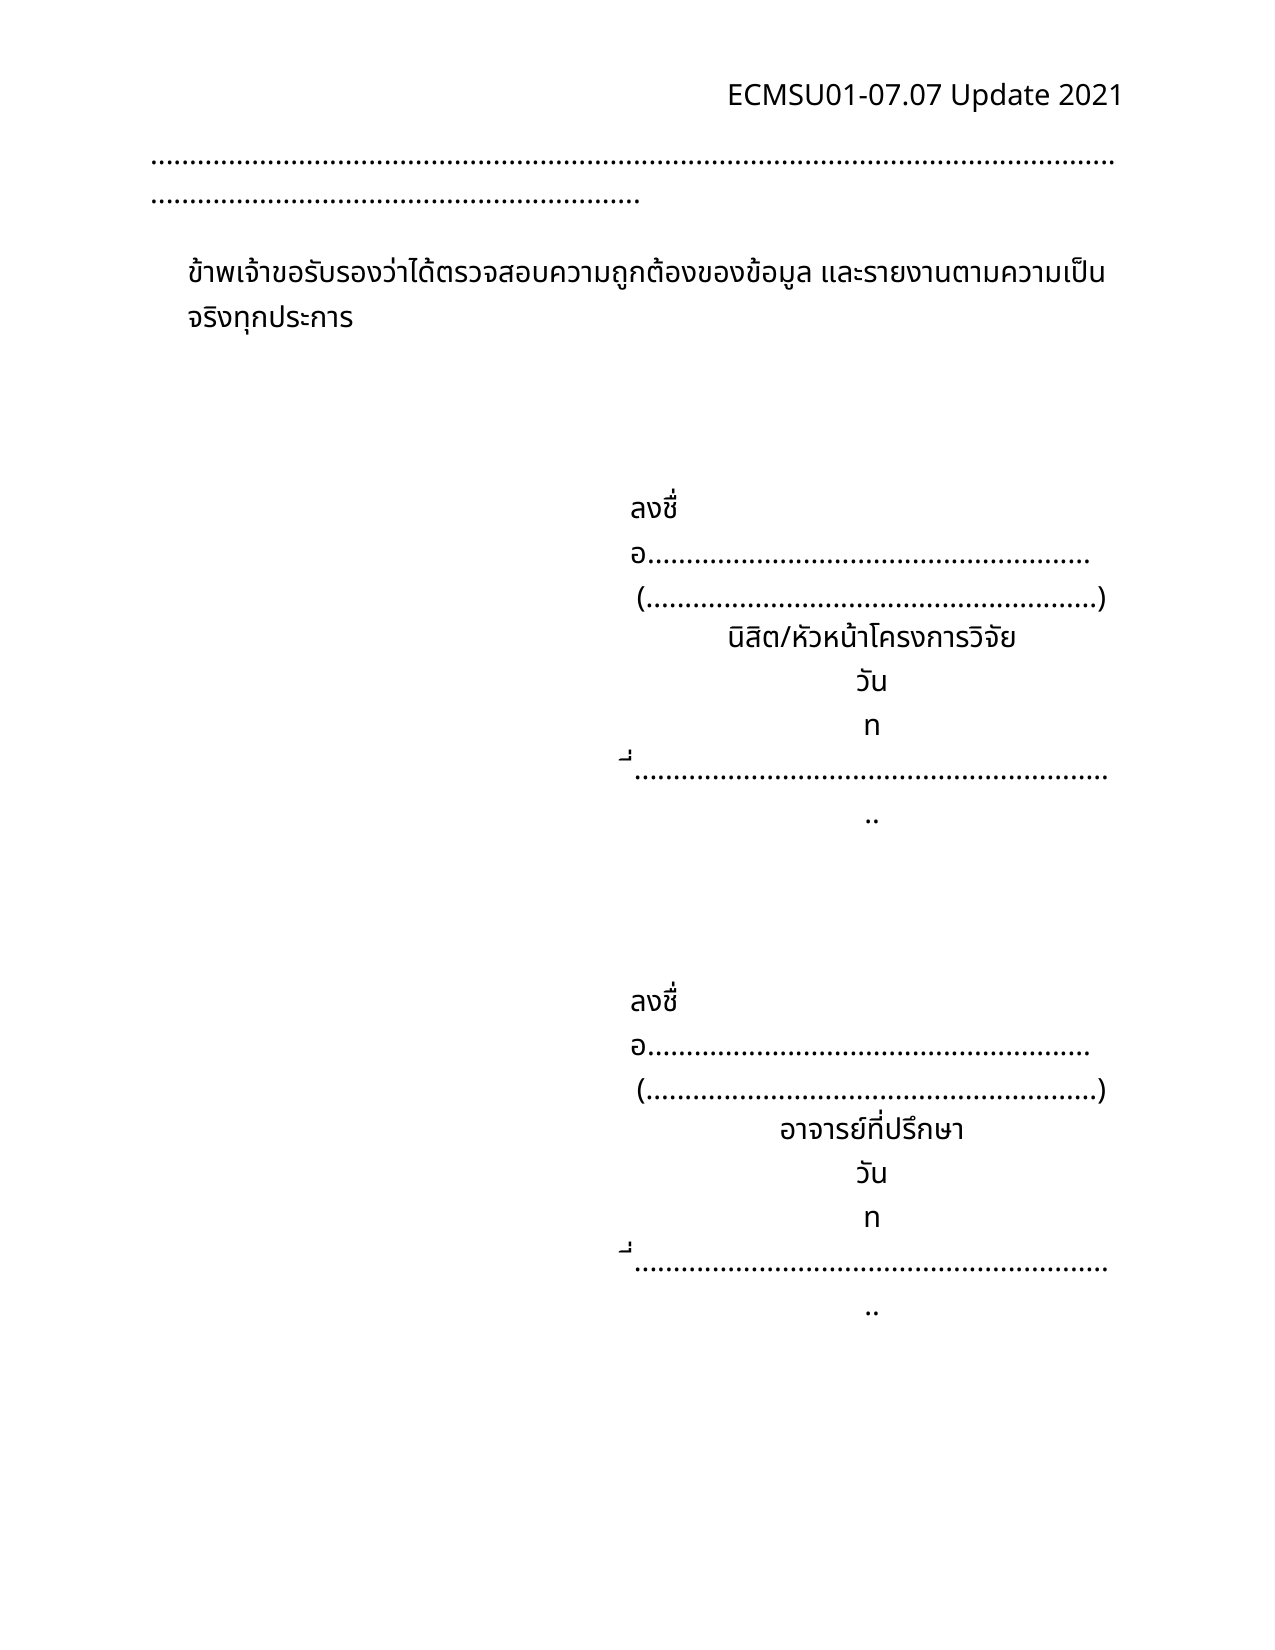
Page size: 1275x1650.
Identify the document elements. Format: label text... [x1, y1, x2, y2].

table_cell อาจารย์ที่ปรึกษา [619, 1108, 1125, 1152]
table_cell วันที่............................................................... [619, 1152, 1125, 1324]
table_cell วันที่............................................................... [619, 660, 1125, 832]
table_header ลงชื่อ......................................................... [619, 951, 1125, 1068]
text ........................................................................................................................................................................................... [150, 133, 1125, 212]
table_header ลงชื่อ......................................................... [619, 459, 1125, 576]
table_cell นิสิต/หัวหน้าโครงการวิจัย [619, 616, 1125, 660]
text ข้าพเจ้าขอรับรองว่าได้ตรวจสอบความถูกต้องของข้อมูล และรายงานตามความเป็นจริงทุกประการ [187, 252, 1125, 340]
table_cell (..........................................................) [619, 576, 1125, 616]
table_cell (..........................................................) [619, 1069, 1125, 1108]
